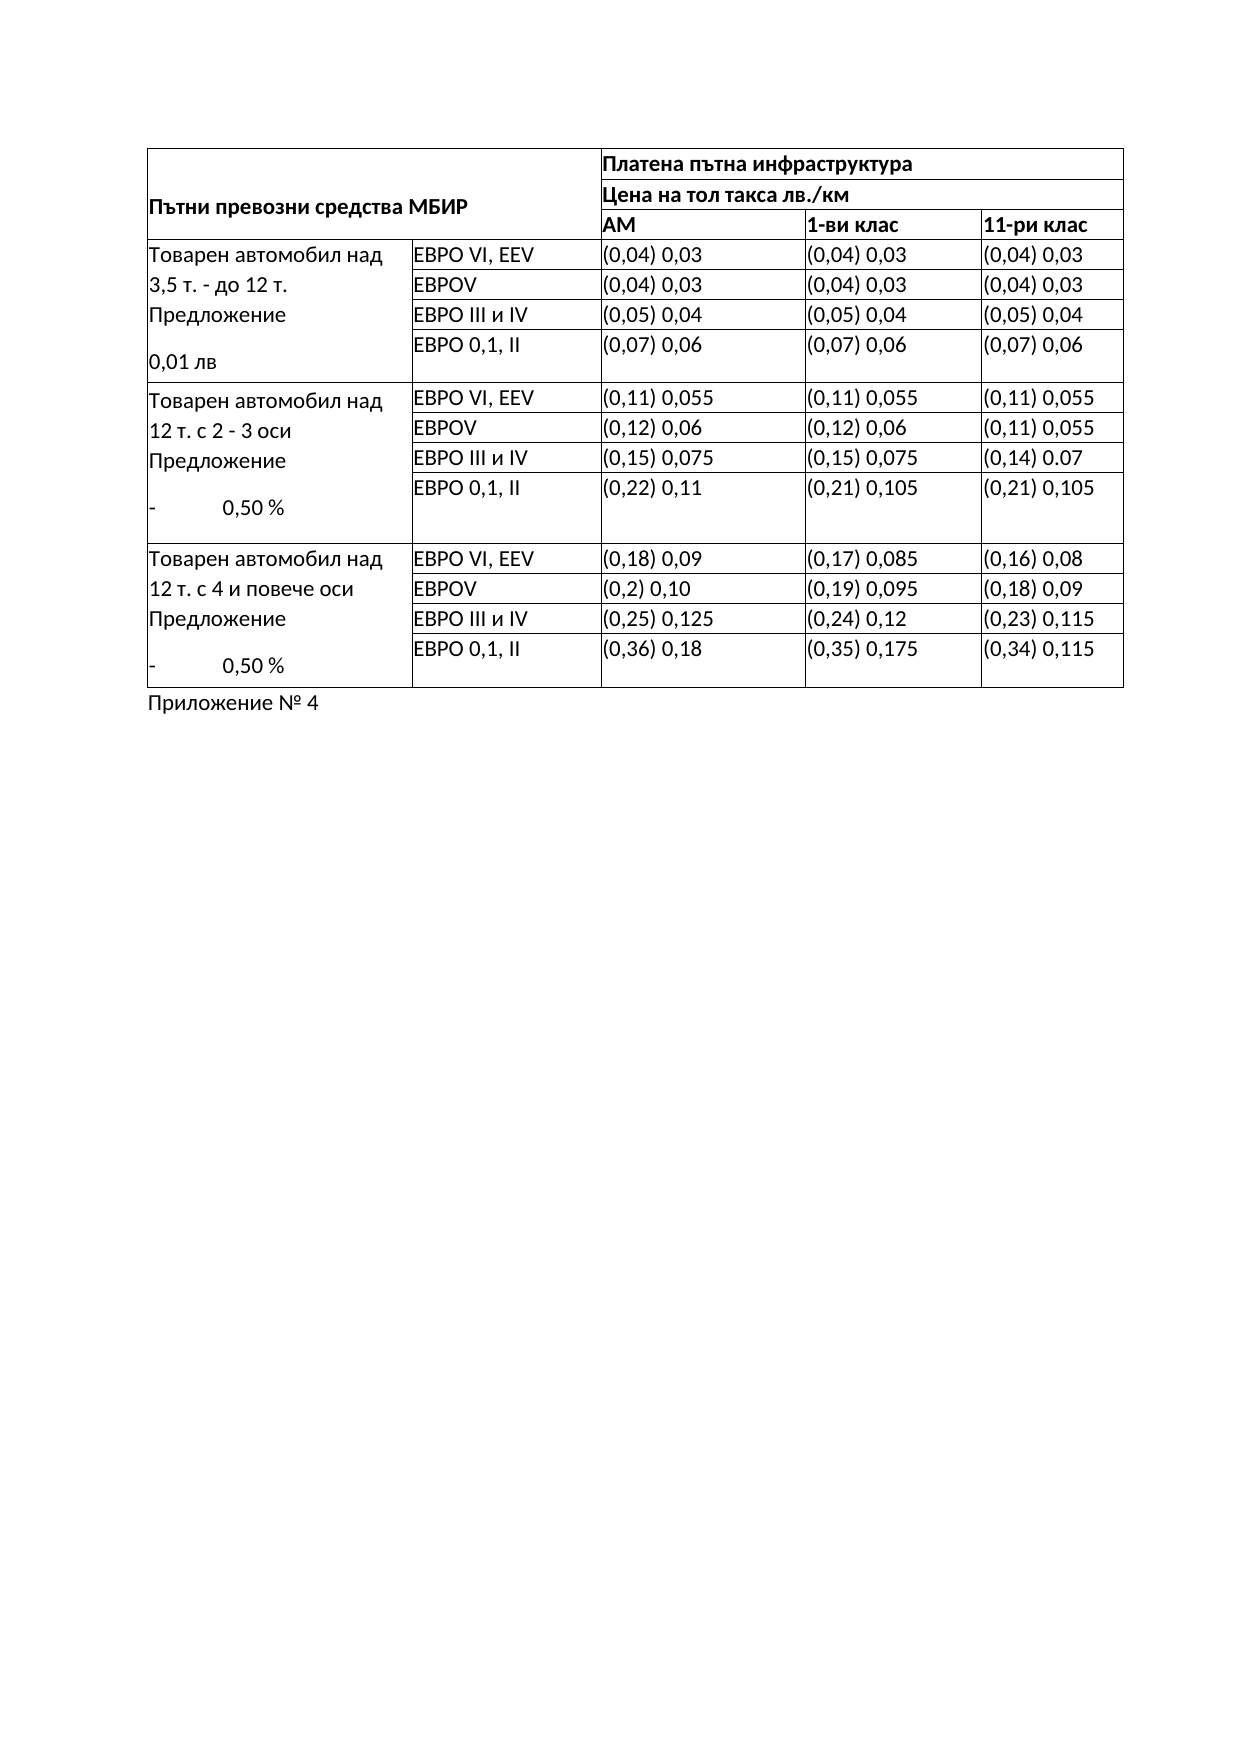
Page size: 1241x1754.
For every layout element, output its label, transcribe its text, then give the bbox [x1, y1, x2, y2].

table_cell (0,18) 0,09 [982, 574, 1123, 603]
table_cell (0,19) 0,095 [806, 574, 981, 603]
table_cell (0,04) 0,03 [806, 240, 981, 269]
text Приложение № 4 [148, 688, 1093, 716]
table_cell ЕВРО 0,1, II [413, 330, 601, 382]
table_cell Товарен автомобил над 3,5 т. - до 12 т. Предложение 0,01 лв [148, 240, 412, 382]
table_cell Товарен автомобил над 12 т. с 4 и повече оси Предложение - 0,50 % [148, 544, 412, 687]
table_cell (0,04) 0,03 [806, 270, 981, 299]
table_cell (0,11) 0,055 [982, 383, 1123, 412]
table_cell (0,05) 0,04 [982, 300, 1123, 329]
table_cell (0,07) 0,06 [806, 330, 981, 382]
table_cell ЕВРО III и IV [413, 443, 601, 472]
table_cell (0,05) 0,04 [602, 300, 805, 329]
table_cell (0,25) 0,125 [602, 604, 805, 633]
table_header Пътни превозни средства МБИР [148, 149, 601, 239]
table_cell Цена на тол такса лв./км [602, 180, 1123, 209]
table_cell (0,11) 0,055 [806, 383, 981, 412]
table_cell (0,15) 0,075 [602, 443, 805, 472]
table_cell (0,15) 0,075 [806, 443, 981, 472]
table_cell (0,04) 0,03 [982, 240, 1123, 269]
table_cell ЕВРО III и IV [413, 300, 601, 329]
table_cell (0,16) 0,08 [982, 544, 1123, 573]
table_header Платена пътна инфраструктура [602, 149, 1123, 179]
table_cell (0,34) 0,115 [982, 634, 1123, 687]
table_cell (0,2) 0,10 [602, 574, 805, 603]
table_cell 1-ви клас [806, 210, 981, 239]
table_cell (0,12) 0,06 [602, 413, 805, 442]
table_cell ЕВРО III и IV [413, 604, 601, 633]
table_cell ЕВРО 0,1, II [413, 473, 601, 543]
table_cell (0,17) 0,085 [806, 544, 981, 573]
table_cell (0,04) 0,03 [602, 240, 805, 269]
table_cell (0,22) 0,11 [602, 473, 805, 543]
table_cell (0,35) 0,175 [806, 634, 981, 687]
table_cell (0,04) 0,03 [602, 270, 805, 299]
table_cell EBPOV [413, 413, 601, 442]
table_cell ЕВРО VI, EEV [413, 383, 601, 412]
table_cell (0,07) 0,06 [982, 330, 1123, 382]
table_cell (0,23) 0,115 [982, 604, 1123, 633]
table_cell Товарен автомобил над 12 т. с 2 - 3 оси Предложение - 0,50 % [148, 383, 412, 543]
table_cell (0,05) 0,04 [806, 300, 981, 329]
table_cell (0,07) 0,06 [602, 330, 805, 382]
table_cell EBPOV [413, 270, 601, 299]
table_cell (0,11) 0,055 [602, 383, 805, 412]
table_cell АМ [602, 210, 805, 239]
table_cell (0,21) 0,105 [982, 473, 1123, 543]
table_cell (0,24) 0,12 [806, 604, 981, 633]
table_cell 11-ри клас [982, 210, 1123, 239]
table_cell ЕВРО 0,1, II [413, 634, 601, 687]
table_cell (0,36) 0,18 [602, 634, 805, 687]
table_cell (0,18) 0,09 [602, 544, 805, 573]
table_cell EBPOV [413, 574, 601, 603]
table_cell ЕВРО VI, EEV [413, 544, 601, 573]
table_cell (0,11) 0,055 [982, 413, 1123, 442]
table_cell (0,21) 0,105 [806, 473, 981, 543]
table_cell (0,04) 0,03 [982, 270, 1123, 299]
table_cell (0,14) 0.07 [982, 443, 1123, 472]
table_cell ЕВРО VI, EEV [413, 240, 601, 269]
table_cell (0,12) 0,06 [806, 413, 981, 442]
